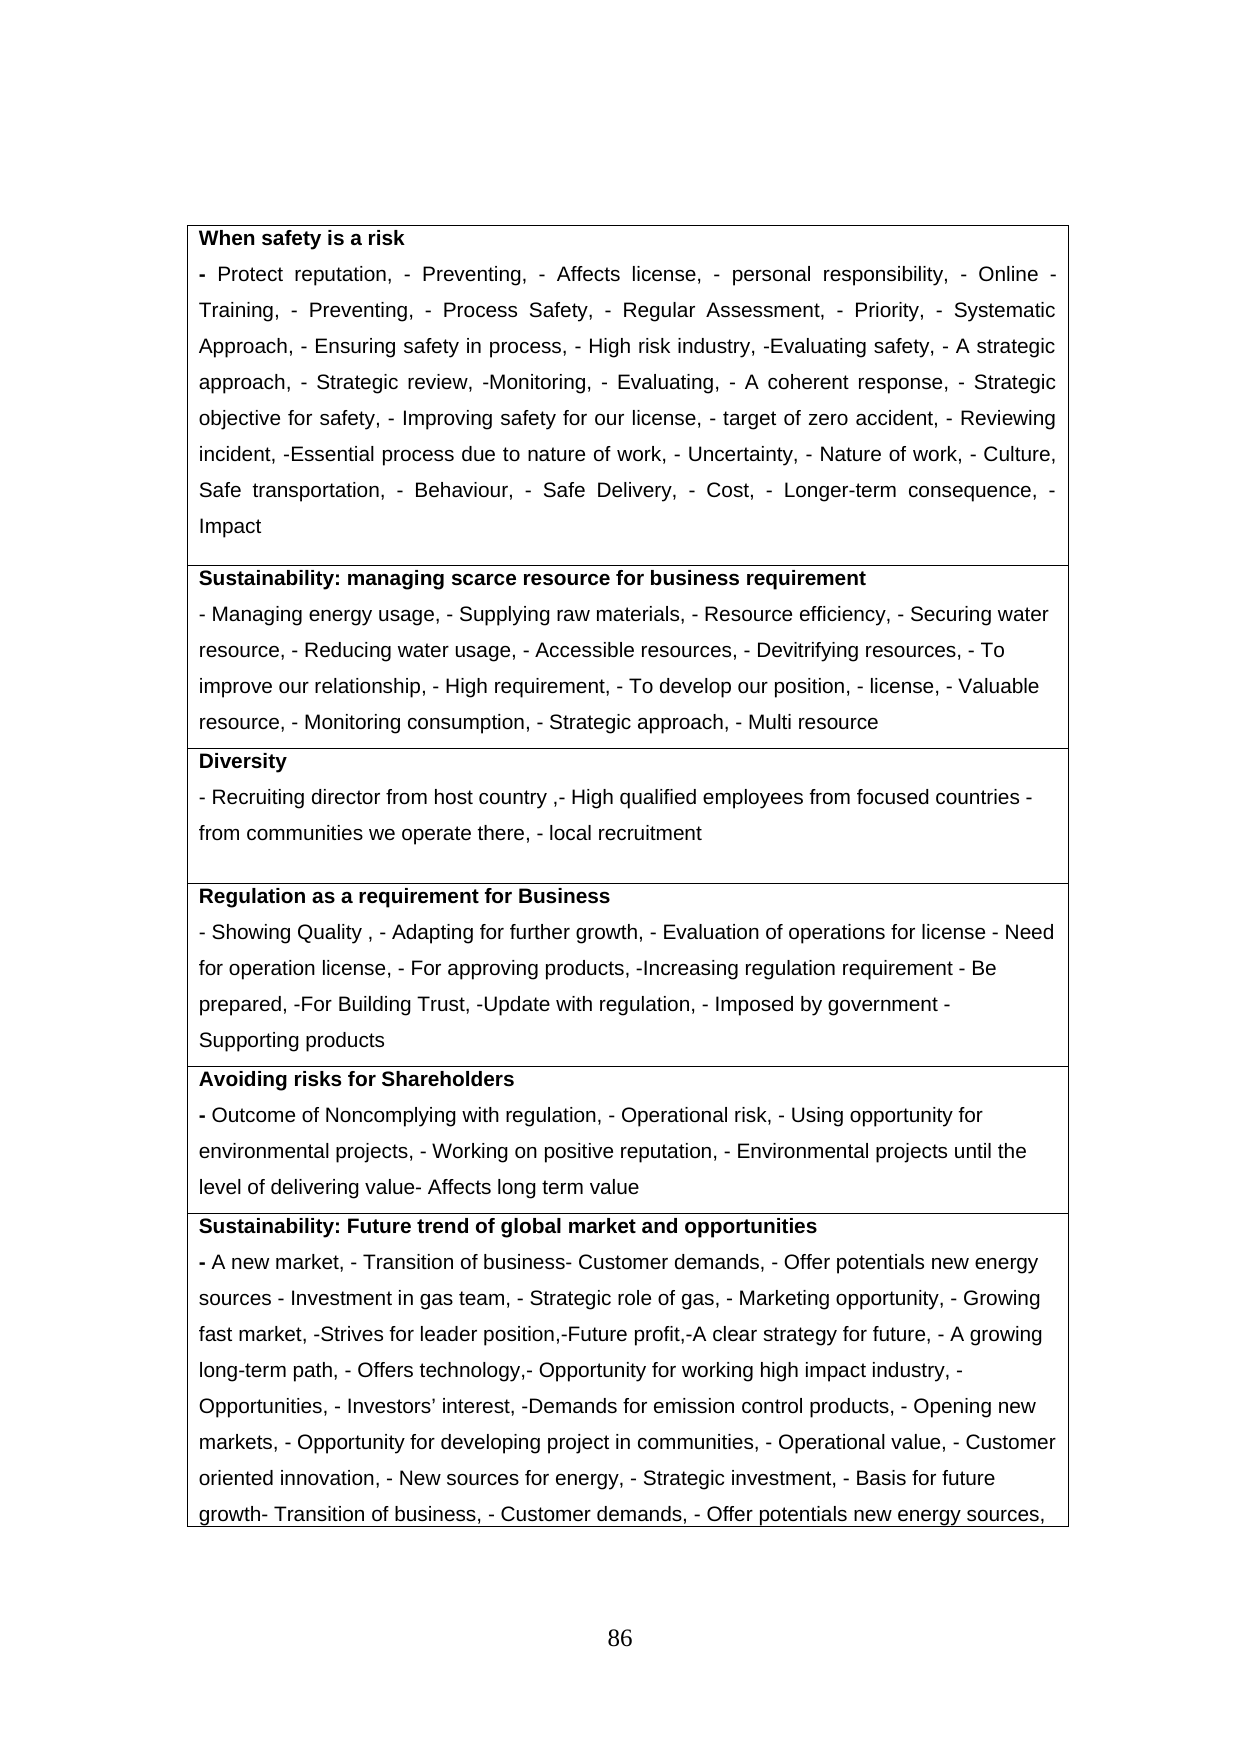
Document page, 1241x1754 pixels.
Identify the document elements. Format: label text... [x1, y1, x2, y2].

table_cell Diversity - Recruiting director from host country ,- High qualified employees from focused countries - from communities we operate there, - local recruitment [188, 749, 1068, 883]
table_cell Avoiding risks for Shareholders - Outcome of Noncomplying with regulation, - Operational risk, - Using opportunity for environmental projects, - Working on positive reputation, - Environmental projects until the level of delivering value- Affects long term value [188, 1067, 1068, 1213]
table_cell When safety is a risk - Protect reputation, - Preventing, - Affects license, - personal responsibility, - Online - Training, - Preventing, - Process Safety, - Regular Assessment, - Priority, - Systematic Approach, - Ensuring safety in process, - High risk industry, -Evaluating safety, - A strategic approach, - Strategic review, -Monitoring, - Evaluating, - A coherent response, - Strategic objective for safety, - Improving safety for our license, - target of zero accident, - Reviewing incident, -Essential process due to nature of work, - Uncertainty, - Nature of work, - Culture, Safe transportation, - Behaviour, - Safe Delivery, - Cost, - Longer-term consequence, - Impact [188, 226, 1068, 565]
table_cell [188, 1214, 1068, 1526]
table_cell Sustainability: managing scarce resource for business requirement - Managing energy usage, - Supplying raw materials, - Resource efficiency, - Securing water resource, - Reducing water usage, - Accessible resources, - Devitrifying resources, - To improve our relationship, - High requirement, - To develop our position, - license, - Valuable resource, - Monitoring consumption, - Strategic approach, - Multi resource [188, 566, 1068, 748]
table_cell Regulation as a requirement for Business - Showing Quality , - Adapting for further growth, - Evaluation of operations for license - Need for operation license, - For approving products, -Increasing regulation requirement - Be prepared, -For Building Trust, -Update with regulation, - Imposed by government - Supporting products [188, 884, 1068, 1066]
